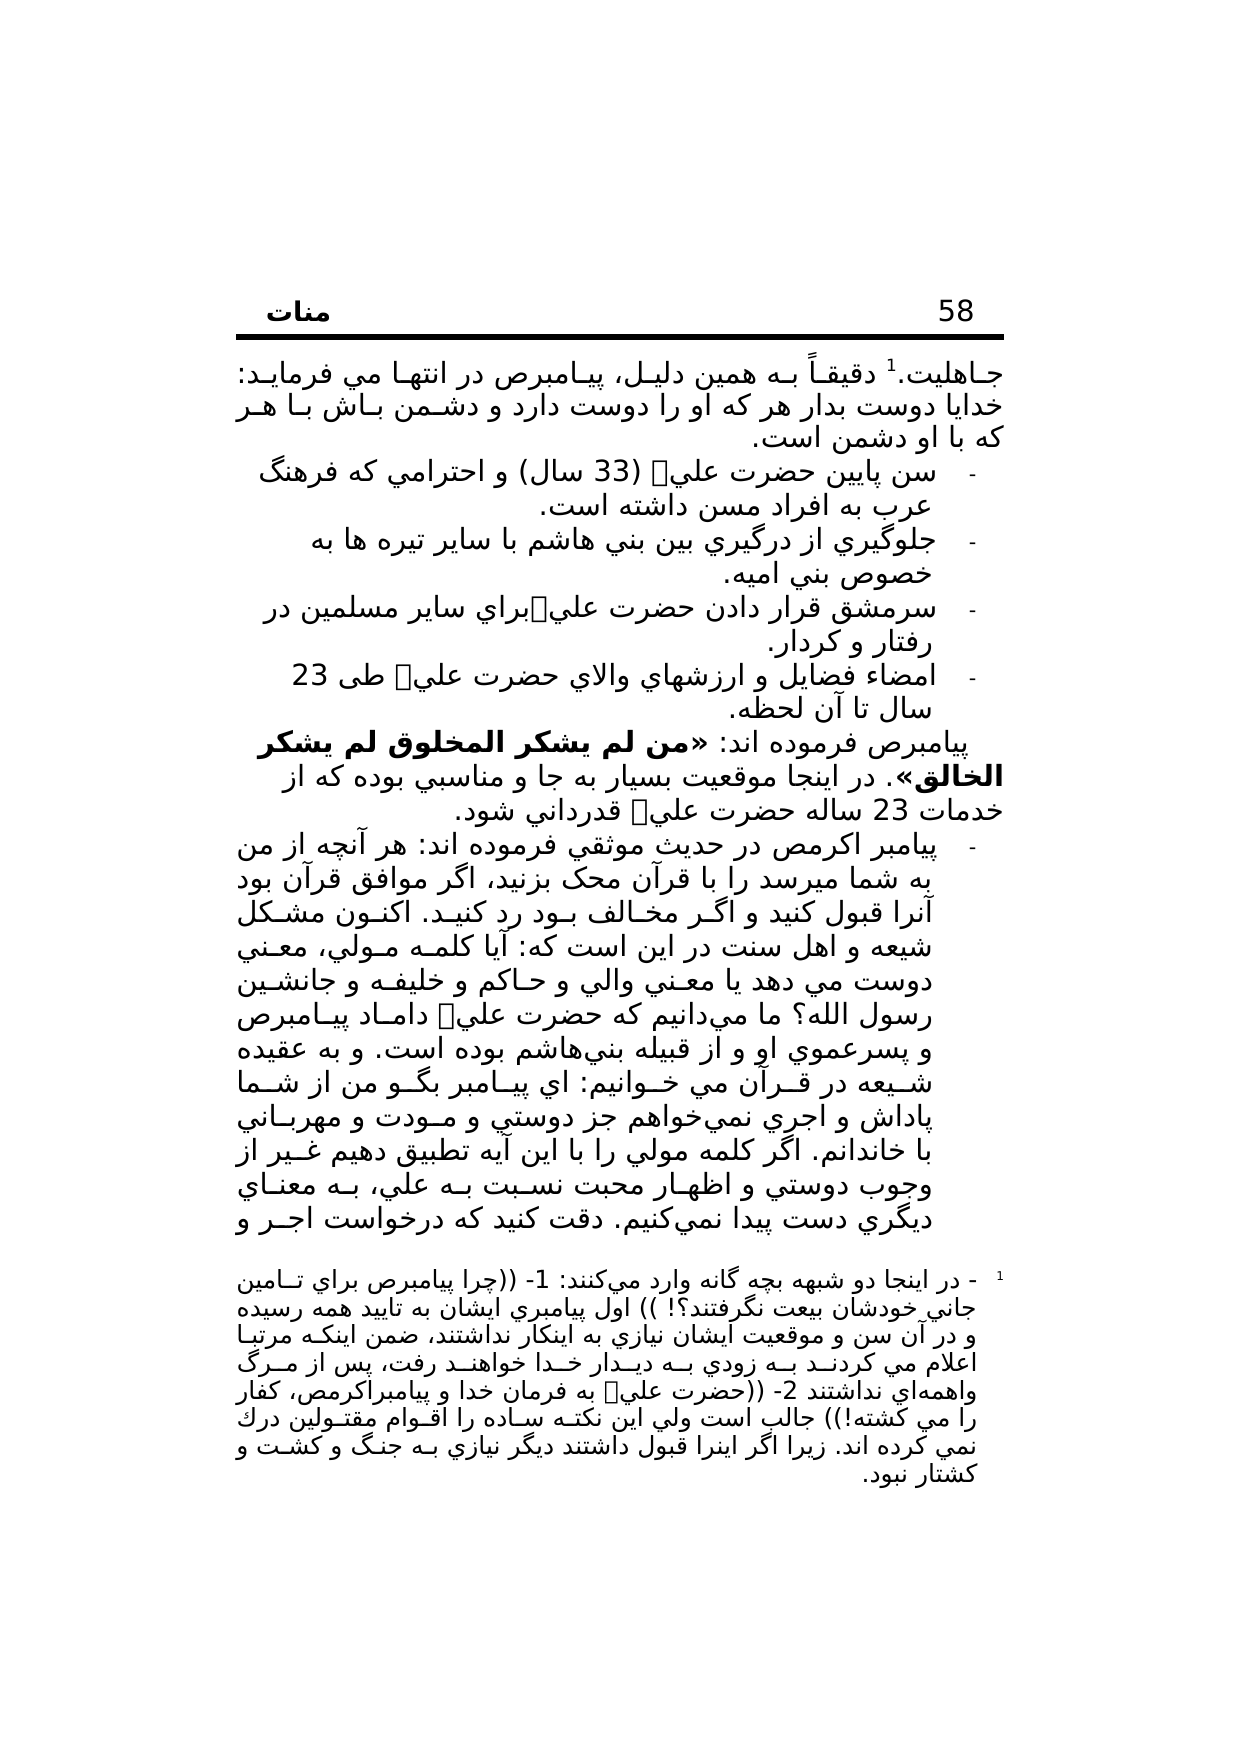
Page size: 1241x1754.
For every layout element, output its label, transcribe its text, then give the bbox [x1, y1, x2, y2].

list جلوگيري از درگيري بين بني هاشم با ساير تيره ها به خصوص بني اميه. [236, 522, 968, 590]
list سرمشق قرار دادن حضرت عليبراي ساير مسلمين در رفتار و كردار. [236, 590, 968, 658]
list امضاء فضايل و ارزشهاي والاي حضرت علي طی 23 سال تا آن لحظه. [236, 658, 968, 726]
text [236, 357, 1004, 454]
list سن پايين حضرت علي (33 سال) و احترامي كه فرهنگ عرب به افراد مسن داشته است. [236, 454, 968, 522]
text پيامبرص فرموده اند: «من لم يشكر المخلوق لم يشكر الخالق». در اينجا موقعيت بسيار به جا و مناسبي بوده كه از خدمات 23 ساله حضرت علي قدرداني شود. [236, 726, 1004, 828]
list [236, 828, 968, 1235]
